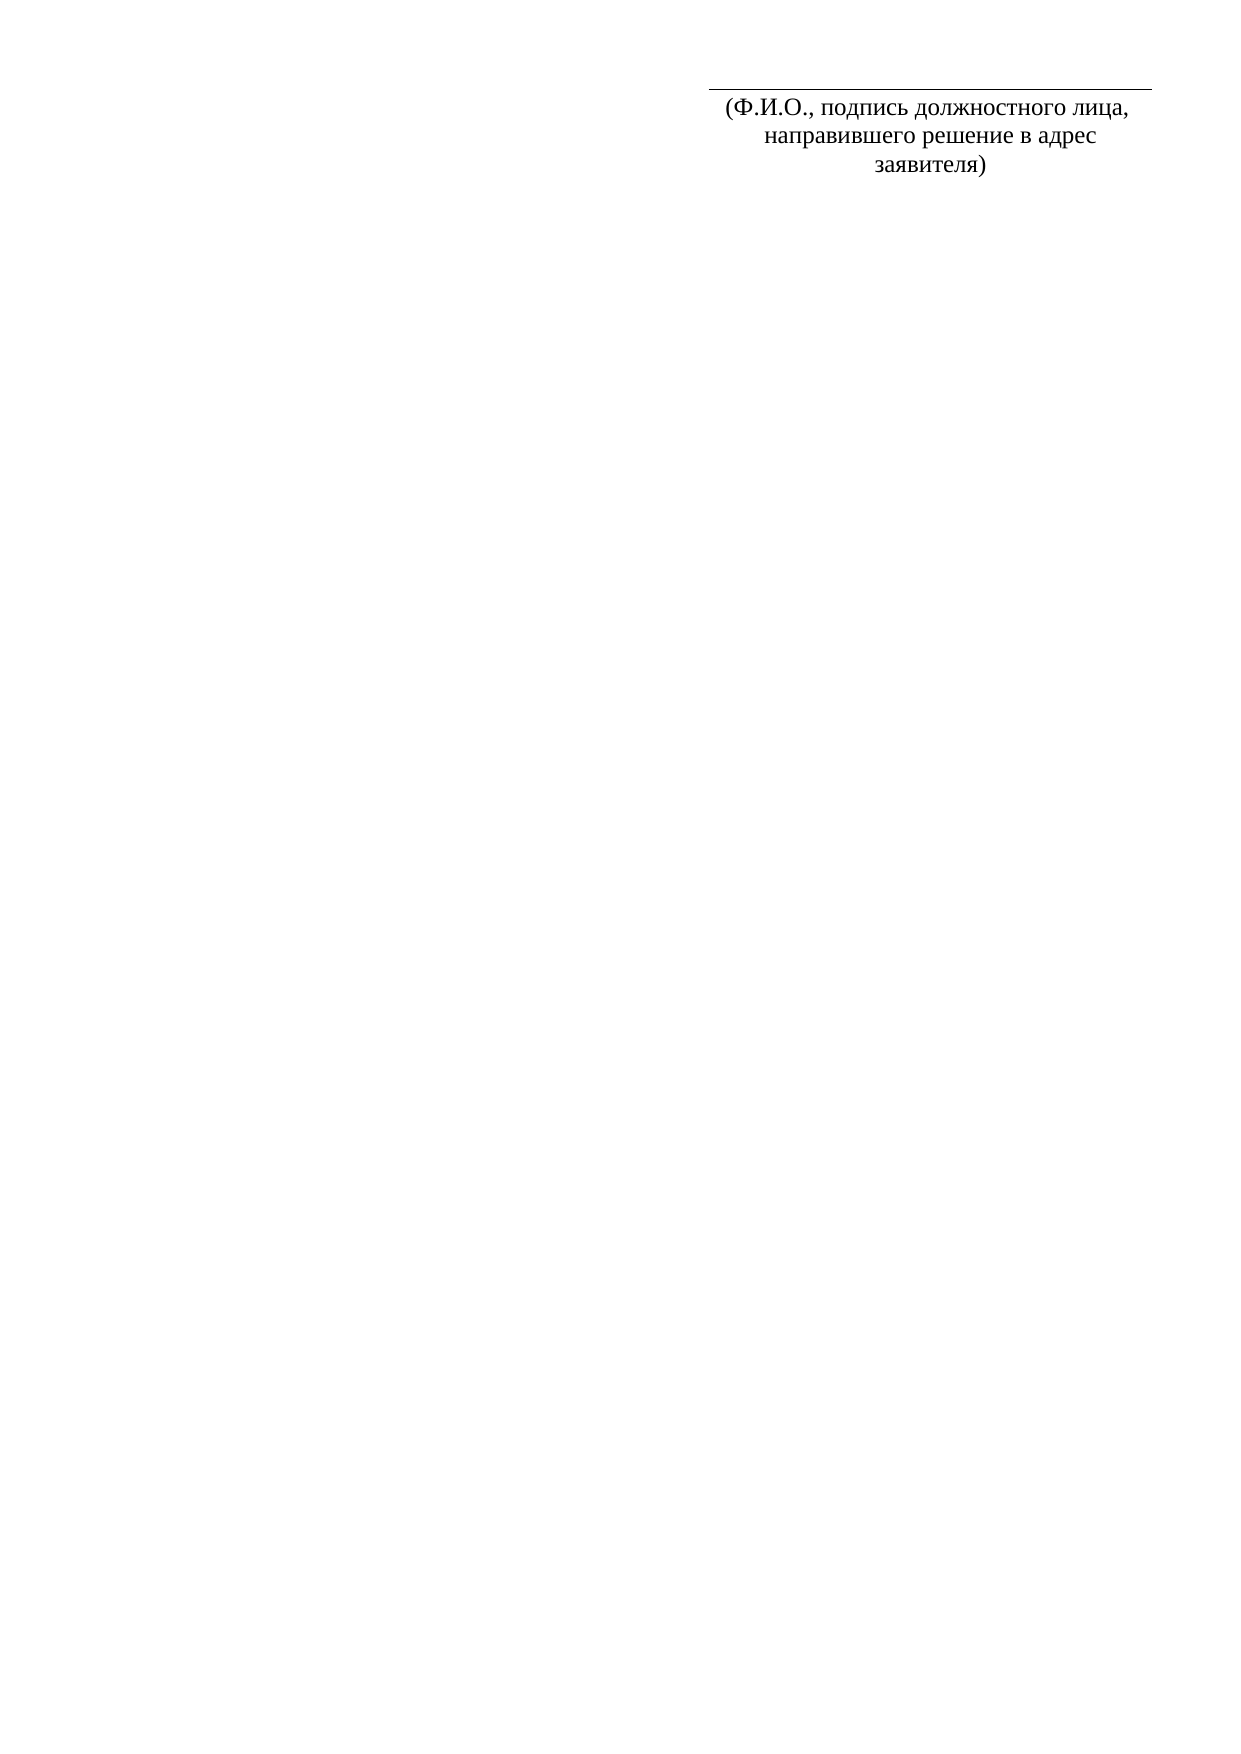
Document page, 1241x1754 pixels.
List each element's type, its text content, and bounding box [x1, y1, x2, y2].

text (Ф.И.О., подпись должностного лица, направившего решение в адрес заявителя) [709, 90, 1152, 178]
